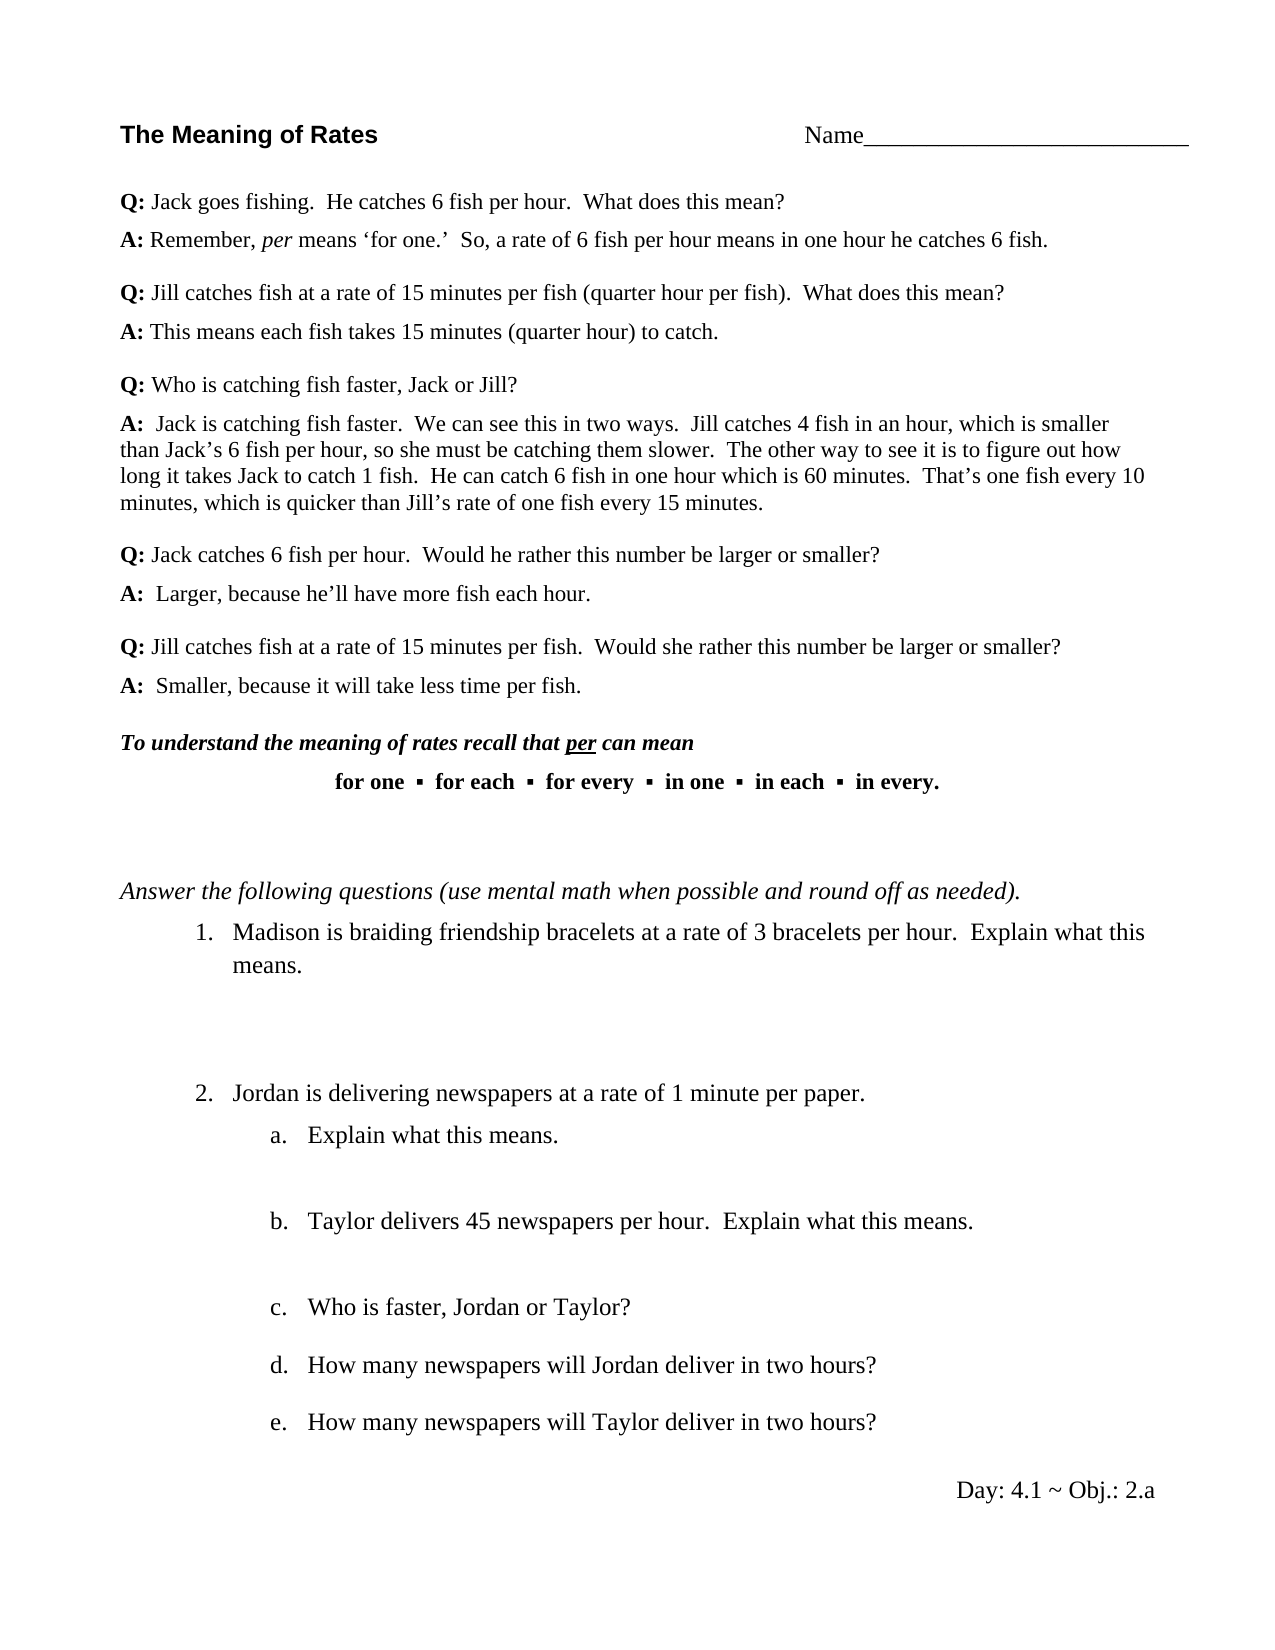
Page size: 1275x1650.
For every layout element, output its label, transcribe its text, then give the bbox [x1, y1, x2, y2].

text Q: Who is catching fish faster, Jack or Jill? [120, 371, 1155, 397]
text A: Remember, per means ‘for one.’ So, a rate of 6 fish per hour means in one hour he catches 6 fish. [120, 227, 1155, 253]
text for one ▪ for each ▪ for every ▪ in one ▪ in each ▪ in every. [120, 768, 1155, 795]
list Jordan is delivering newspapers at a rate of 1 minute per paper. [195, 1078, 1155, 1107]
text Q: Jill catches fish at a rate of 15 minutes per fish (quarter hour per fish). What does this mean? [120, 279, 1155, 306]
text A: This means each fish takes 15 minutes (quarter hour) to catch. [120, 318, 1155, 344]
text Q: Jill catches fish at a rate of 15 minutes per fish. Would she rather this number be larger or smaller? [120, 633, 1155, 659]
text A: Smaller, because it will take less time per fish. [120, 672, 1155, 698]
list How many newspapers will Taylor deliver in two hours? [270, 1407, 1155, 1436]
text The Meaning of Rates Name__________________________ [120, 120, 1155, 149]
text Day: 4.1 ~ Obj.: 2.a [120, 1475, 1155, 1503]
list Taylor delivers 45 newspapers per hour. Explain what this means. [270, 1206, 1155, 1235]
list How many newspapers will Jordan deliver in two hours? [270, 1350, 1155, 1378]
text To understand the meaning of rates recall that per can mean [120, 729, 1155, 756]
text Answer the following questions (use mental math when possible and round off as needed). [120, 876, 1155, 905]
list Madison is braiding friendship bracelets at a rate of 3 bracelets per hour. Explain what this means. [195, 917, 1155, 979]
text Q: Jack goes fishing. He catches 6 fish per hour. What does this mean? [120, 188, 1155, 214]
text A: Jack is catching fish faster. We can see this in two ways. Jill catches 4 fish in an hour, which is smaller than Jack’s 6 fish per hour, so she must be catching them slower. The other way to see it is to figure out how long it takes Jack to catch 1 fish. He can catch 6 fish in one hour which is 60 minutes. That’s one fish every 10 minutes, which is quicker than Jill’s rate of one fish every 15 minutes. [120, 410, 1155, 515]
list Explain what this means. [270, 1120, 1155, 1148]
text Q: Jack catches 6 fish per hour. Would he rather this number be larger or smaller? [120, 541, 1155, 568]
list Who is faster, Jordan or Taylor? [270, 1292, 1155, 1321]
text A: Larger, because he’ll have more fish each hour. [120, 580, 1155, 607]
